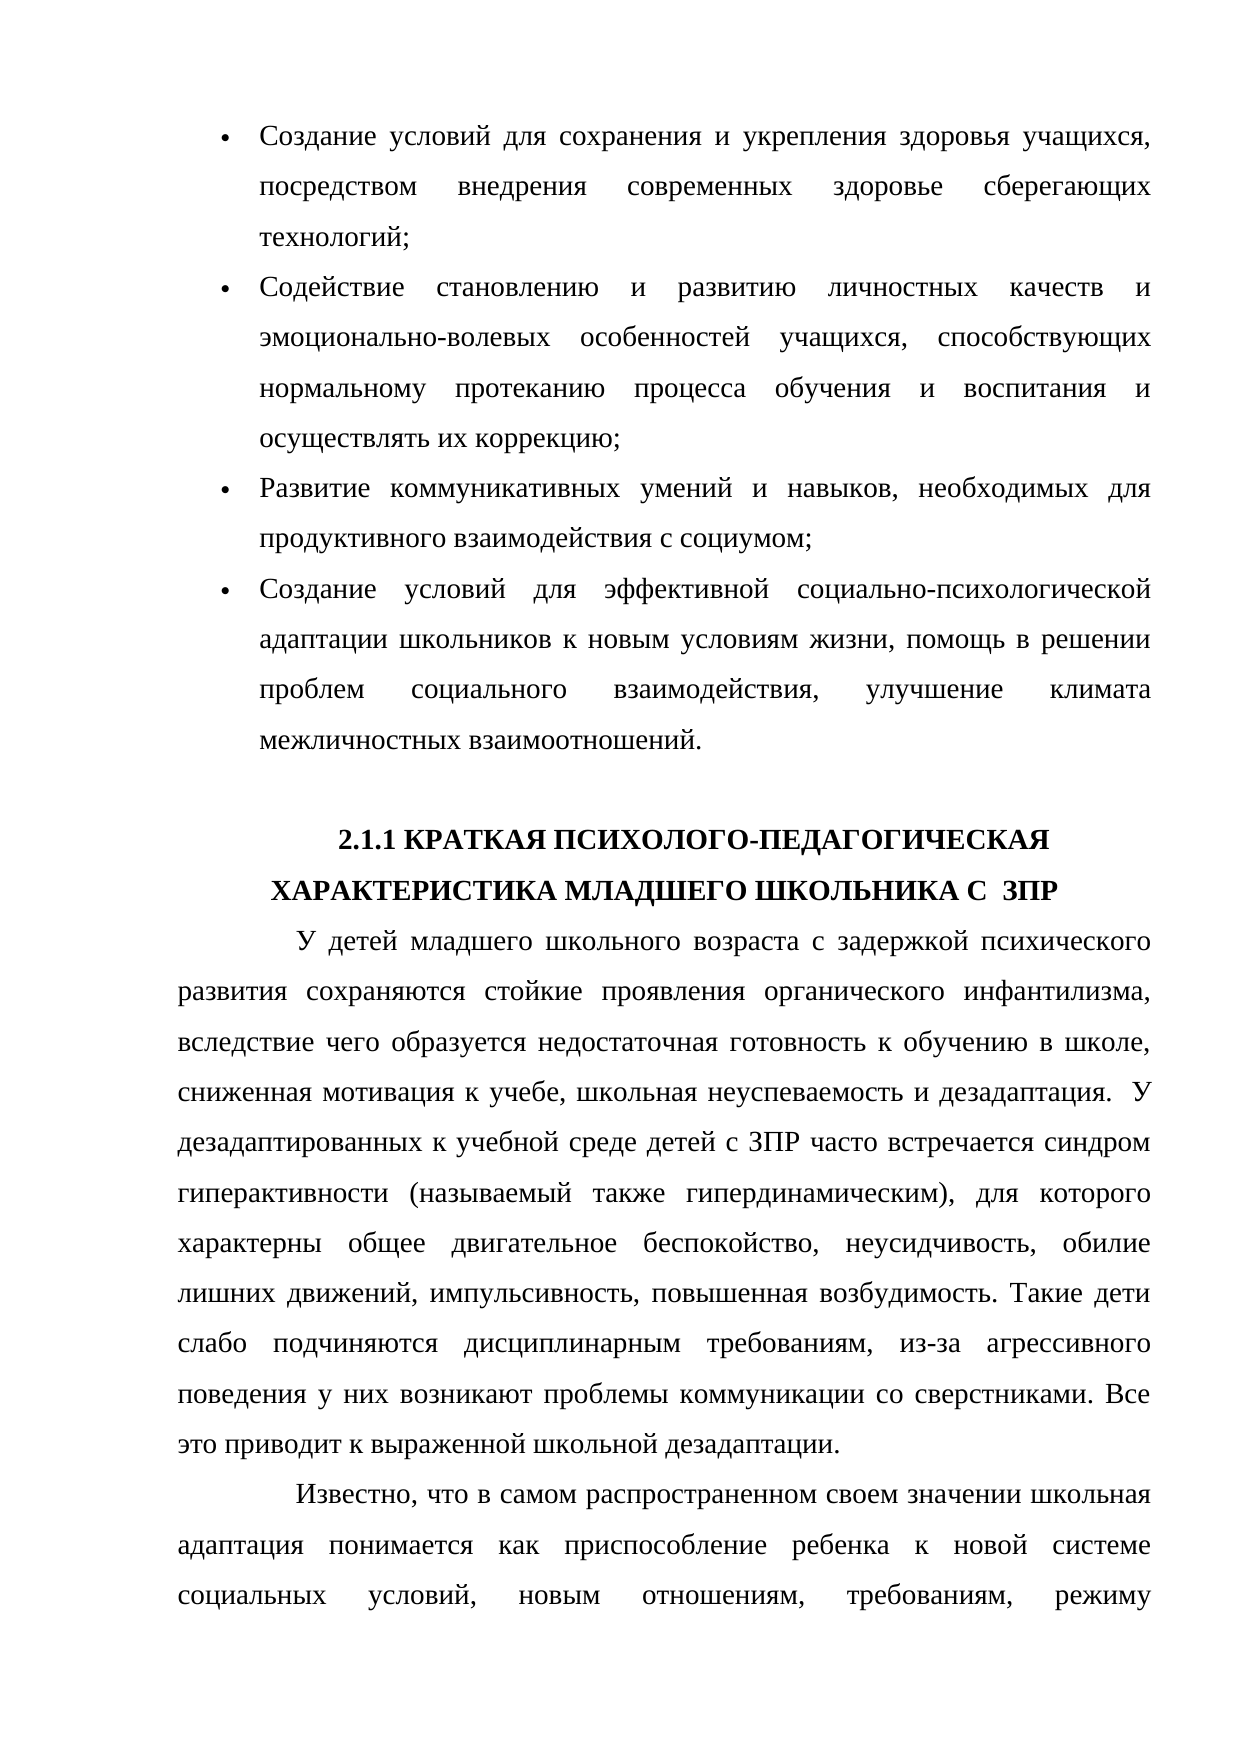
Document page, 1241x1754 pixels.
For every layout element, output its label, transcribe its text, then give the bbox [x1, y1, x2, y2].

text У детей младшего школьного возраста с задержкой психического развития сохраняются стойкие проявления органического инфантилизма, вследствие чего образуется недостаточная готовность к обучению в школе, сниженная мотивация к учебе, школьная неуспеваемость и дезадаптация. У дезадаптированных к учебной среде детей с ЗПР часто встречается синдром гиперактивности (называемый также гипердинамическим), для которого характерны общее двигательное беспокойство, неусидчивость, обилие лишних движений, импульсивность, повышенная возбудимость. Такие дети слабо подчиняются дисциплинарным требованиям, из-за агрессивного поведения у них возникают проблемы коммуникации со сверстниками. Все это приводит к выраженной школьной дезадаптации. [177, 923, 1152, 1460]
text 2.1.1 КРАТКАЯ ПСИХОЛОГО-ПЕДАГОГИЧЕСКАЯ ХАРАКТЕРИСТИКА МЛАДШЕГО ШКОЛЬНИКА С ЗПР [177, 822, 1152, 906]
list Развитие коммуникативных умений и навыков, необходимых для продуктивного взаимодействия с социумом; [222, 470, 1152, 554]
list Создание условий для эффективной социально-психологической адаптации школьников к новым условиям жизни, помощь в решении проблем социального взаимодействия, улучшение климата межличностных взаимоотношений. [222, 571, 1152, 755]
list Создание условий для сохранения и укрепления здоровья учащихся, посредством внедрения современных здоровье сберегающих технологий; [222, 118, 1152, 252]
list Содействие становлению и развитию личностных качеств и эмоционально-волевых особенностей учащихся, способствующих нормальному протеканию процесса обучения и воспитания и осуществлять их коррекцию; [222, 269, 1152, 453]
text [177, 1477, 1152, 1611]
